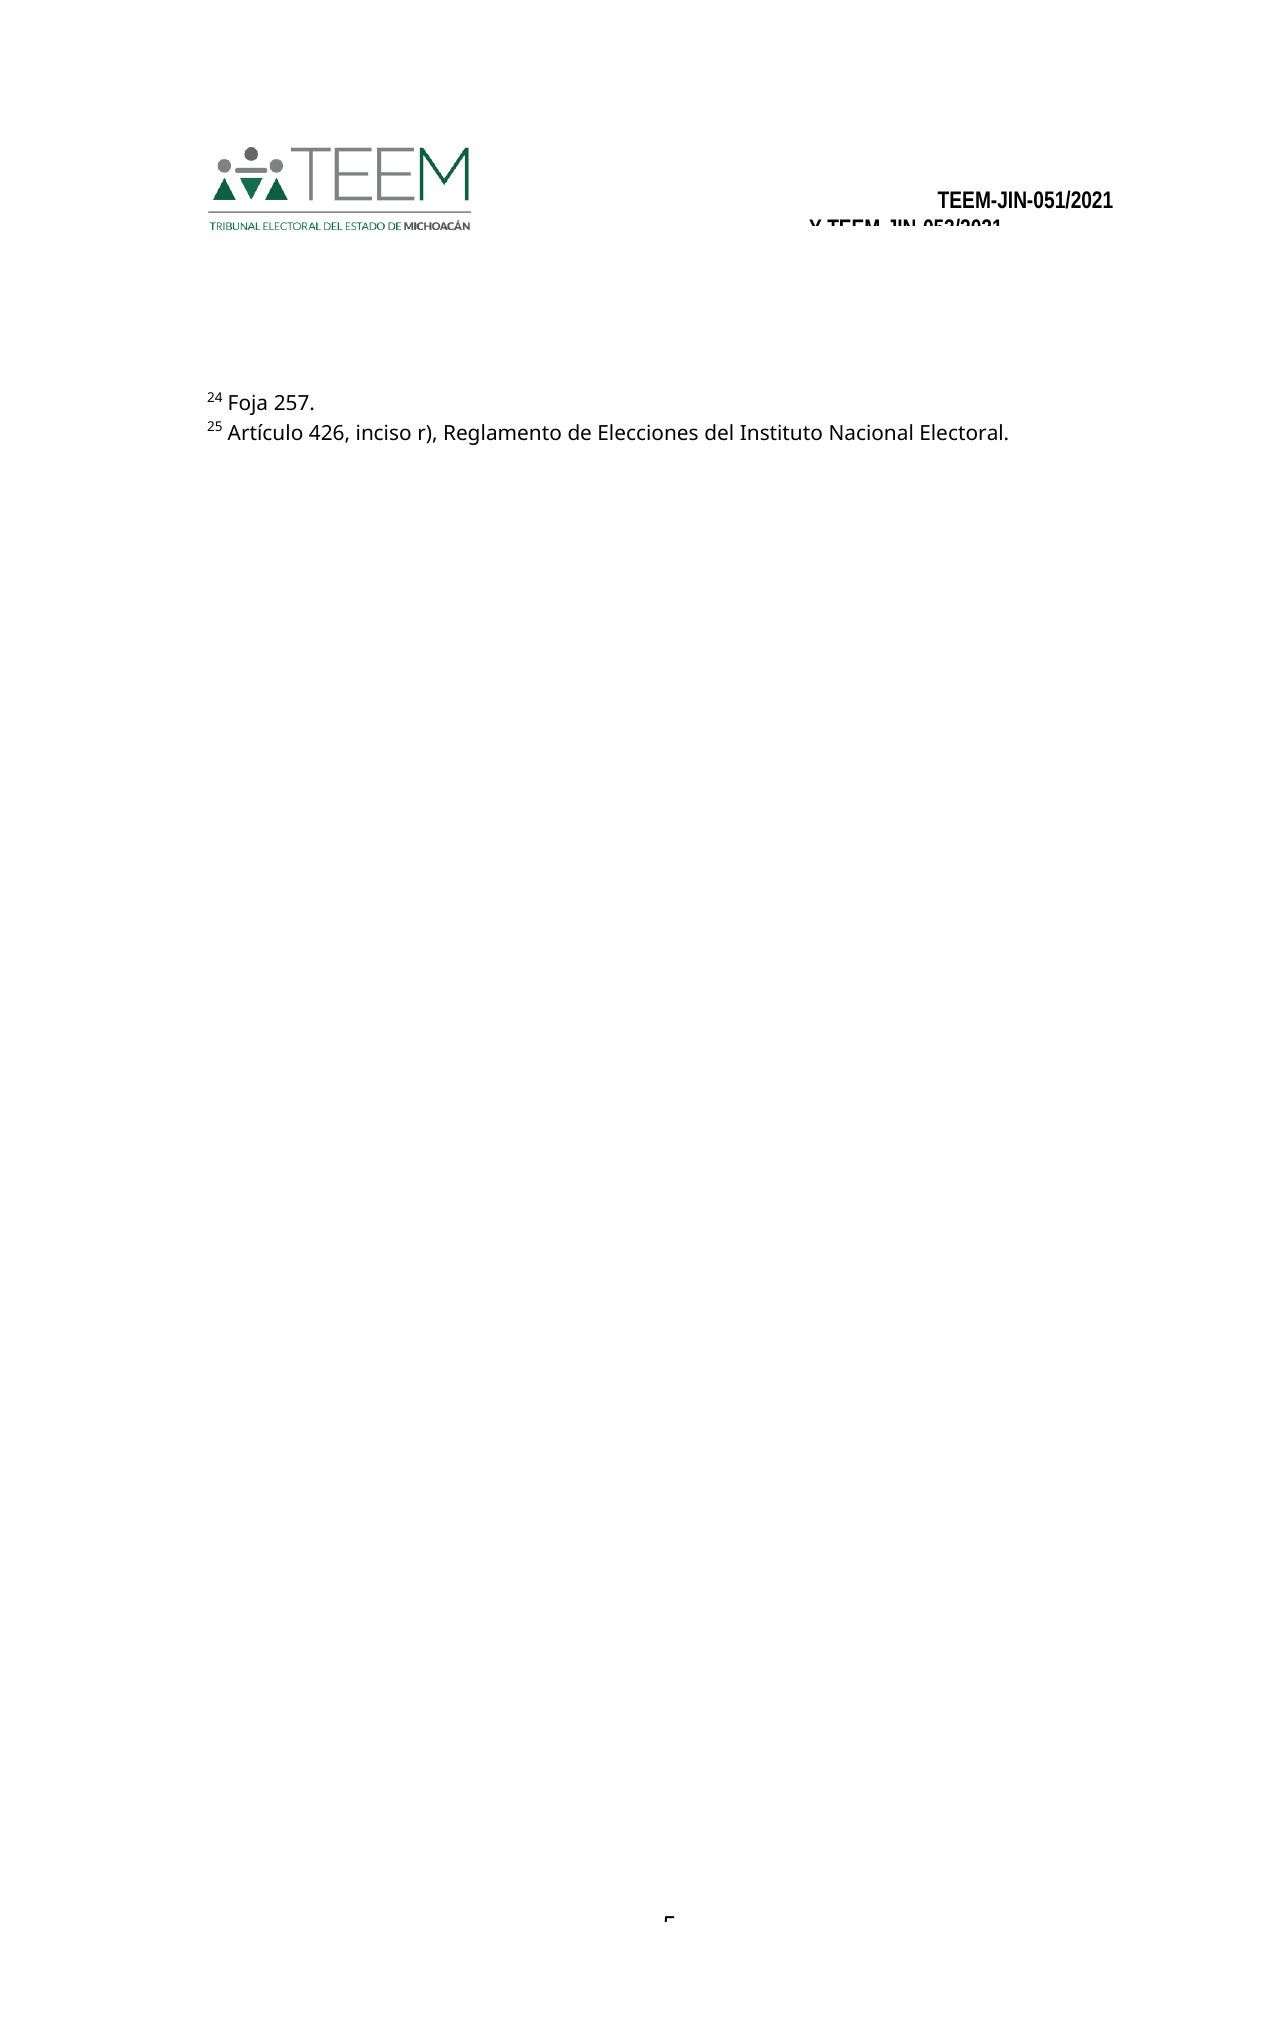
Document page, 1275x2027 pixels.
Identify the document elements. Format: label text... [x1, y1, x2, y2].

picture [208, 147, 472, 230]
text 24 Foja 257. [207, 388, 1152, 417]
text 25 Artículo 426, inciso r), Reglamento de Elecciones del Instituto Nacional Electoral. [207, 417, 1152, 446]
